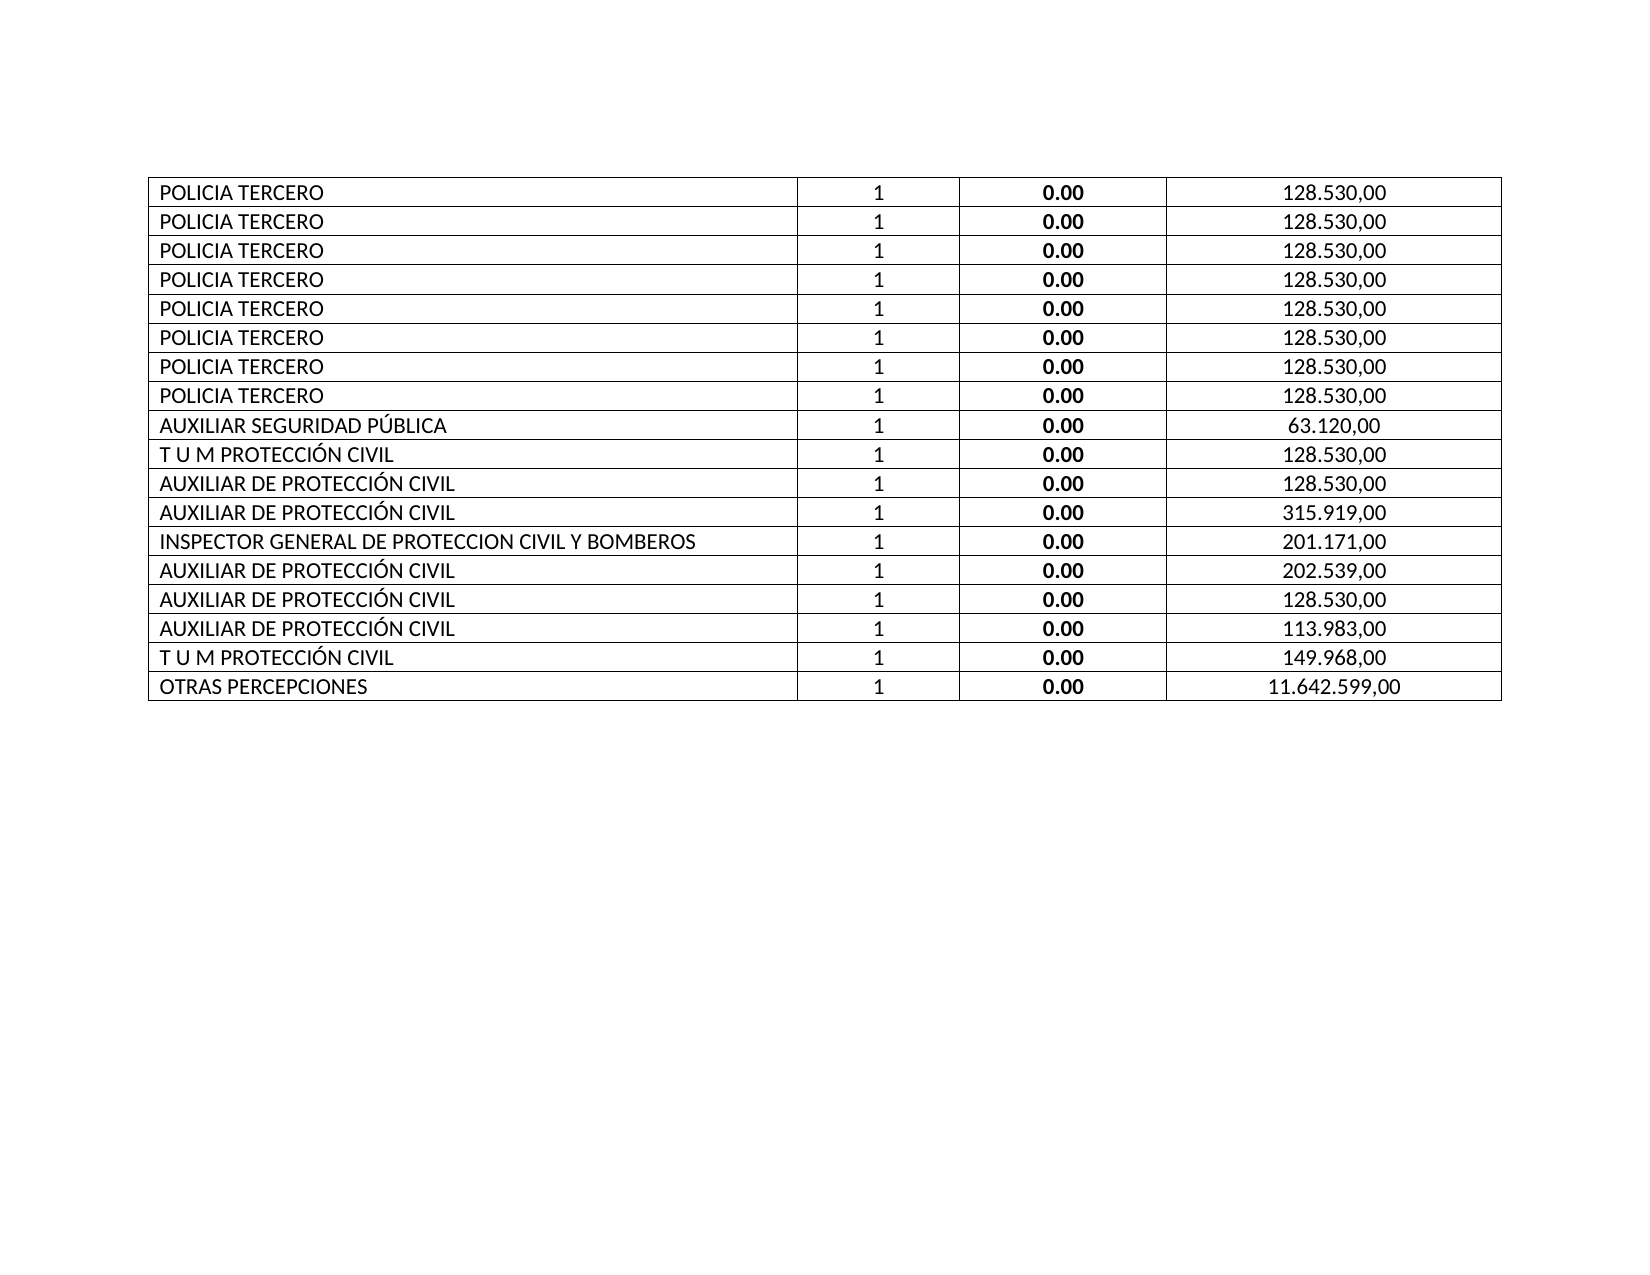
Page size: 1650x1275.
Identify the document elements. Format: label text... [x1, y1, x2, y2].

table_cell 1 [798, 207, 959, 235]
table_cell 0.00 [960, 643, 1166, 671]
table_cell 128.530,00 [1167, 265, 1501, 293]
table_cell POLICIA TERCERO [149, 324, 797, 352]
table_cell 1 [798, 469, 959, 497]
table_cell 1 [798, 411, 959, 439]
table_cell 1 [798, 498, 959, 526]
table_cell 0.00 [960, 527, 1166, 555]
table_cell OTRAS PERCEPCIONES [149, 672, 797, 700]
table_cell 63.120,00 [1167, 411, 1501, 439]
table_cell POLICIA TERCERO [149, 295, 797, 322]
table_cell 149.968,00 [1167, 643, 1501, 671]
table_cell T U M PROTECCIÓN CIVIL [149, 643, 797, 671]
table_cell 1 [798, 382, 959, 410]
table_cell 1 [798, 295, 959, 322]
table_cell POLICIA TERCERO [149, 382, 797, 410]
table_cell 1 [798, 265, 959, 293]
table_cell POLICIA TERCERO [149, 236, 797, 264]
table_cell 0.00 [960, 672, 1166, 700]
table_cell 128.530,00 [1167, 469, 1501, 497]
table_cell INSPECTOR GENERAL DE PROTECCION CIVIL Y BOMBEROS [149, 527, 797, 555]
table_cell 128.530,00 [1167, 178, 1501, 206]
table_cell 113.983,00 [1167, 614, 1501, 642]
table_cell 202.539,00 [1167, 556, 1501, 584]
table_cell AUXILIAR SEGURIDAD PÚBLICA [149, 411, 797, 439]
table_cell 128.530,00 [1167, 324, 1501, 352]
table_cell POLICIA TERCERO [149, 178, 797, 206]
table_cell AUXILIAR DE PROTECCIÓN CIVIL [149, 585, 797, 613]
table_cell 1 [798, 556, 959, 584]
table_cell 0.00 [960, 440, 1166, 468]
table_cell 0.00 [960, 353, 1166, 381]
table_cell 0.00 [960, 498, 1166, 526]
table_cell 0.00 [960, 469, 1166, 497]
table_cell 1 [798, 178, 959, 206]
table_cell AUXILIAR DE PROTECCIÓN CIVIL [149, 556, 797, 584]
table_cell 1 [798, 614, 959, 642]
table_cell 1 [798, 236, 959, 264]
table_cell 0.00 [960, 614, 1166, 642]
table_cell 0.00 [960, 178, 1166, 206]
table_cell 128.530,00 [1167, 236, 1501, 264]
table_cell 1 [798, 643, 959, 671]
table_cell 128.530,00 [1167, 382, 1501, 410]
table_cell 1 [798, 527, 959, 555]
table_cell 1 [798, 324, 959, 352]
table_cell 0.00 [960, 556, 1166, 584]
table_cell 128.530,00 [1167, 295, 1501, 322]
table_cell 1 [798, 672, 959, 700]
table_cell 0.00 [960, 585, 1166, 613]
table_cell POLICIA TERCERO [149, 353, 797, 381]
table_cell 315.919,00 [1167, 498, 1501, 526]
table_cell POLICIA TERCERO [149, 207, 797, 235]
table_cell 0.00 [960, 236, 1166, 264]
table_cell 128.530,00 [1167, 207, 1501, 235]
table_cell 1 [798, 440, 959, 468]
table_cell 128.530,00 [1167, 353, 1501, 381]
table_cell 0.00 [960, 411, 1166, 439]
table_cell 1 [798, 585, 959, 613]
table_cell POLICIA TERCERO [149, 265, 797, 293]
table_cell T U M PROTECCIÓN CIVIL [149, 440, 797, 468]
table_cell 0.00 [960, 265, 1166, 293]
table_cell 128.530,00 [1167, 440, 1501, 468]
table_cell 11.642.599,00 [1167, 672, 1501, 700]
table_cell AUXILIAR DE PROTECCIÓN CIVIL [149, 614, 797, 642]
table_cell 0.00 [960, 382, 1166, 410]
table_cell 0.00 [960, 324, 1166, 352]
table_cell 128.530,00 [1167, 585, 1501, 613]
table_cell 0.00 [960, 207, 1166, 235]
table_cell 201.171,00 [1167, 527, 1501, 555]
table_cell 1 [798, 353, 959, 381]
table_cell AUXILIAR DE PROTECCIÓN CIVIL [149, 469, 797, 497]
table_cell 0.00 [960, 295, 1166, 322]
table_cell AUXILIAR DE PROTECCIÓN CIVIL [149, 498, 797, 526]
